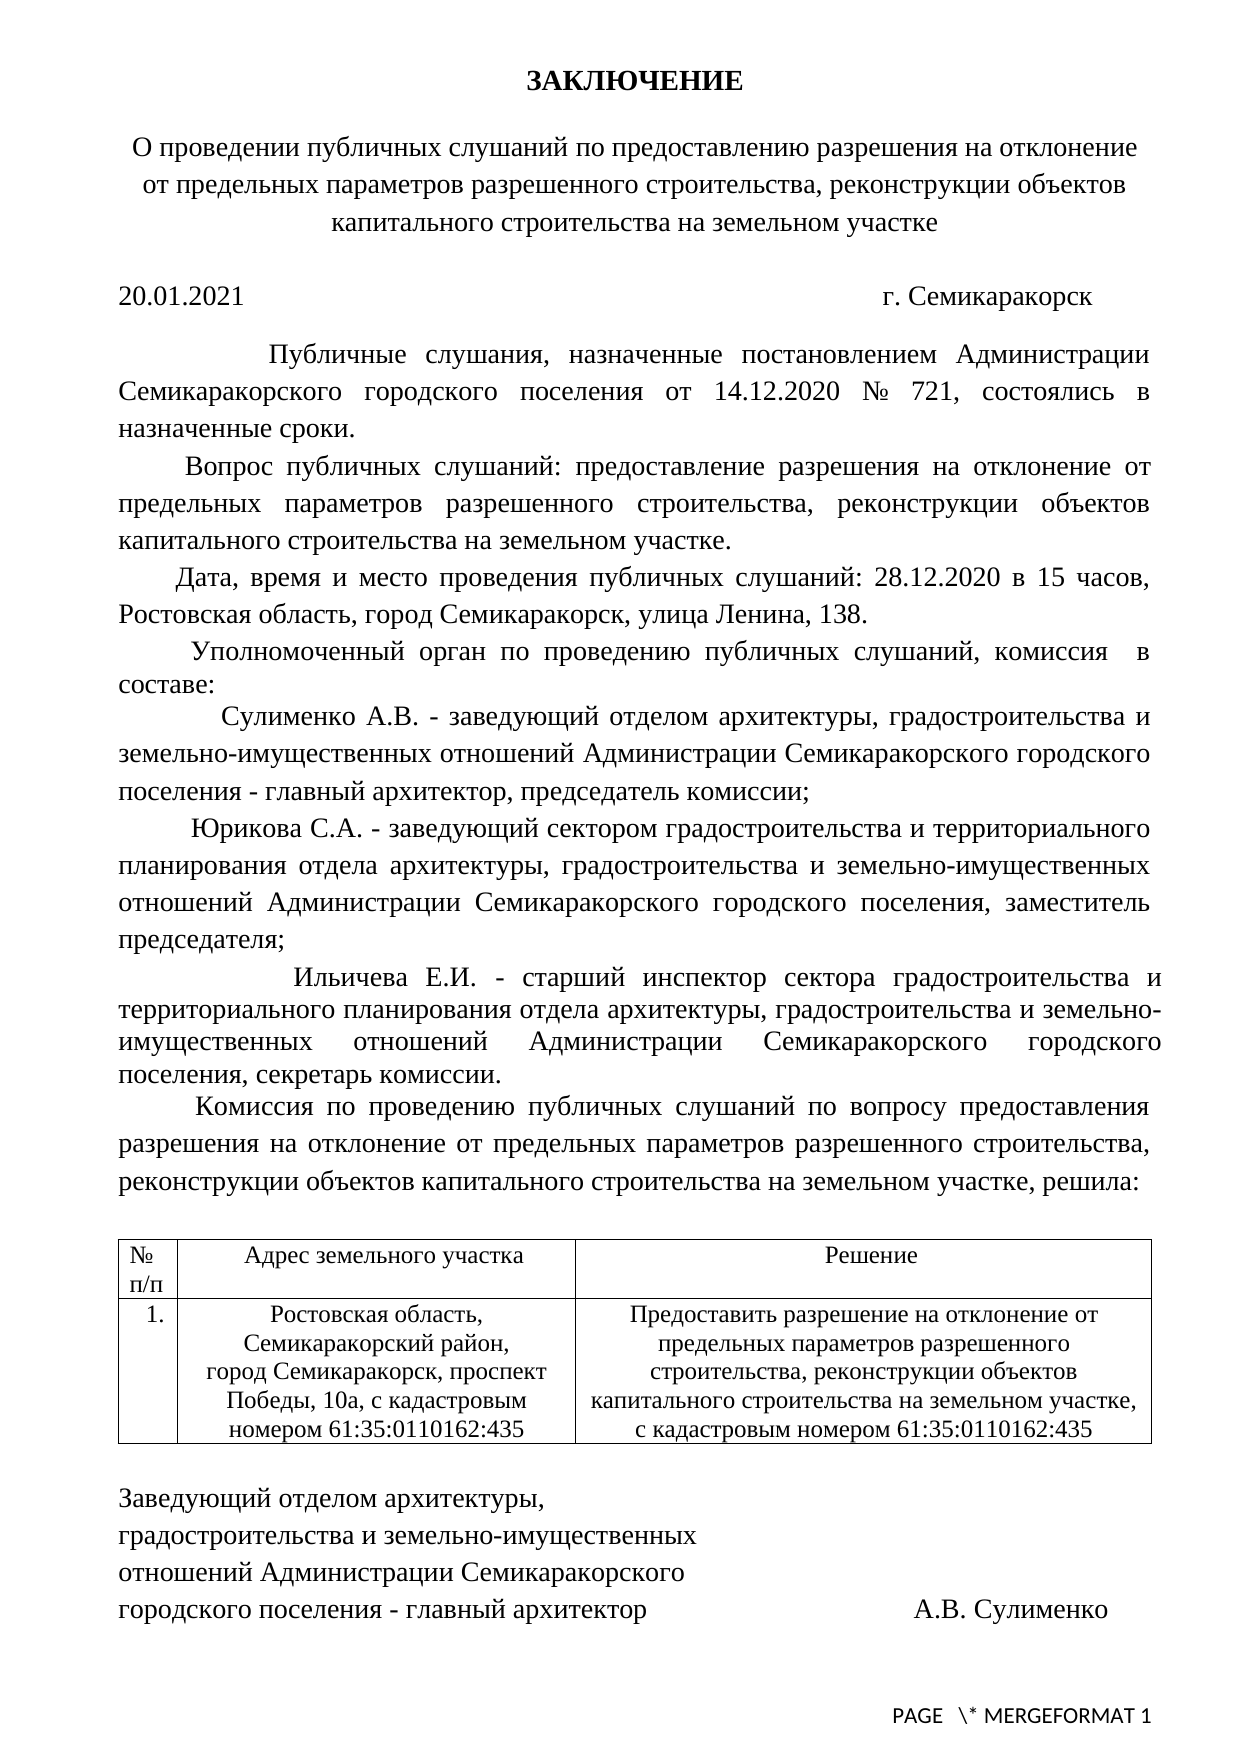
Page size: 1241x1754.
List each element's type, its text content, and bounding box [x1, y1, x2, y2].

text Заведующий отделом архитектуры, [118, 1481, 1152, 1513]
text Сулименко А.В. - заведующий отделом архитектуры, градостроительства и земельно-имущественных отношений Администрации Семикаракорского городского поселения - главный архитектор, председатель комиссии; [118, 699, 1152, 806]
text 20.01.2021 г. Семикаракорск [118, 279, 1152, 311]
table_header №п/п [119, 1240, 177, 1298]
table_cell Предоставить разрешение на отклонение от предельных параметров разрешенного строительства, реконструкции объектов капитального строительства на земельном участке, с кадастровым номером 61:35:0110162:435 [576, 1299, 1151, 1443]
table_header Решение [576, 1240, 1151, 1298]
text Комиссия по проведению публичных слушаний по вопросу предоставления разрешения на отклонение от предельных параметров разрешенного строительства, реконструкции объектов капитального строительства на земельном участке, решила: [118, 1089, 1152, 1196]
table_cell Ростовская область, Семикаракорский район, город Семикаракорск, проспект Победы, 10а, с кадастровым номером 61:35:0110162:435 [178, 1299, 575, 1443]
text градостроительства и земельно-имущественных [118, 1518, 1152, 1550]
subtitle Уполномоченный орган по проведению публичных слушаний, комиссия в составе: [118, 634, 1152, 699]
text отношений Администрации Семикаракорского [118, 1555, 1152, 1588]
text Юрикова С.А. - заведующий сектором градостроительства и территориального планирования отдела архитектуры, градостроительства и земельно-имущественных отношений Администрации Семикаракорского городского поселения, заместитель председателя; [118, 811, 1152, 955]
text Дата, время и место проведения публичных слушаний: 28.12.2020 в 15 часов, Ростовская область, город Семикаракорск, улица Ленина, 138. [118, 560, 1152, 630]
subtitle Ильичева Е.И. - старший инспектор сектора градостроительства и территориального планирования отдела архитектуры, градостроительства и земельно-имущественных отношений Администрации Семикаракорского городского поселения, секретарь комиссии. [118, 959, 1163, 1089]
text Публичные слушания, назначенные постановлением Администрации Семикаракорского городского поселения от 14.12.2020 № 721, состоялись в назначенные сроки. [118, 337, 1152, 444]
text ЗАКЛЮЧЕНИЕ [118, 63, 1152, 97]
table_header Адрес земельного участка [178, 1240, 575, 1298]
text городского поселения - главный архитектор А.В. Сулименко [118, 1592, 1152, 1625]
text О проведении публичных слушаний по предоставлению разрешения на отклонение от предельных параметров разрешенного строительства, реконструкции объектов капитального строительства на земельном участке [118, 130, 1152, 237]
text Вопрос публичных слушаний: предоставление разрешения на отклонение от предельных параметров разрешенного строительства, реконструкции объектов капитального строительства на земельном участке. [118, 448, 1152, 555]
table_cell 1. [119, 1299, 177, 1443]
